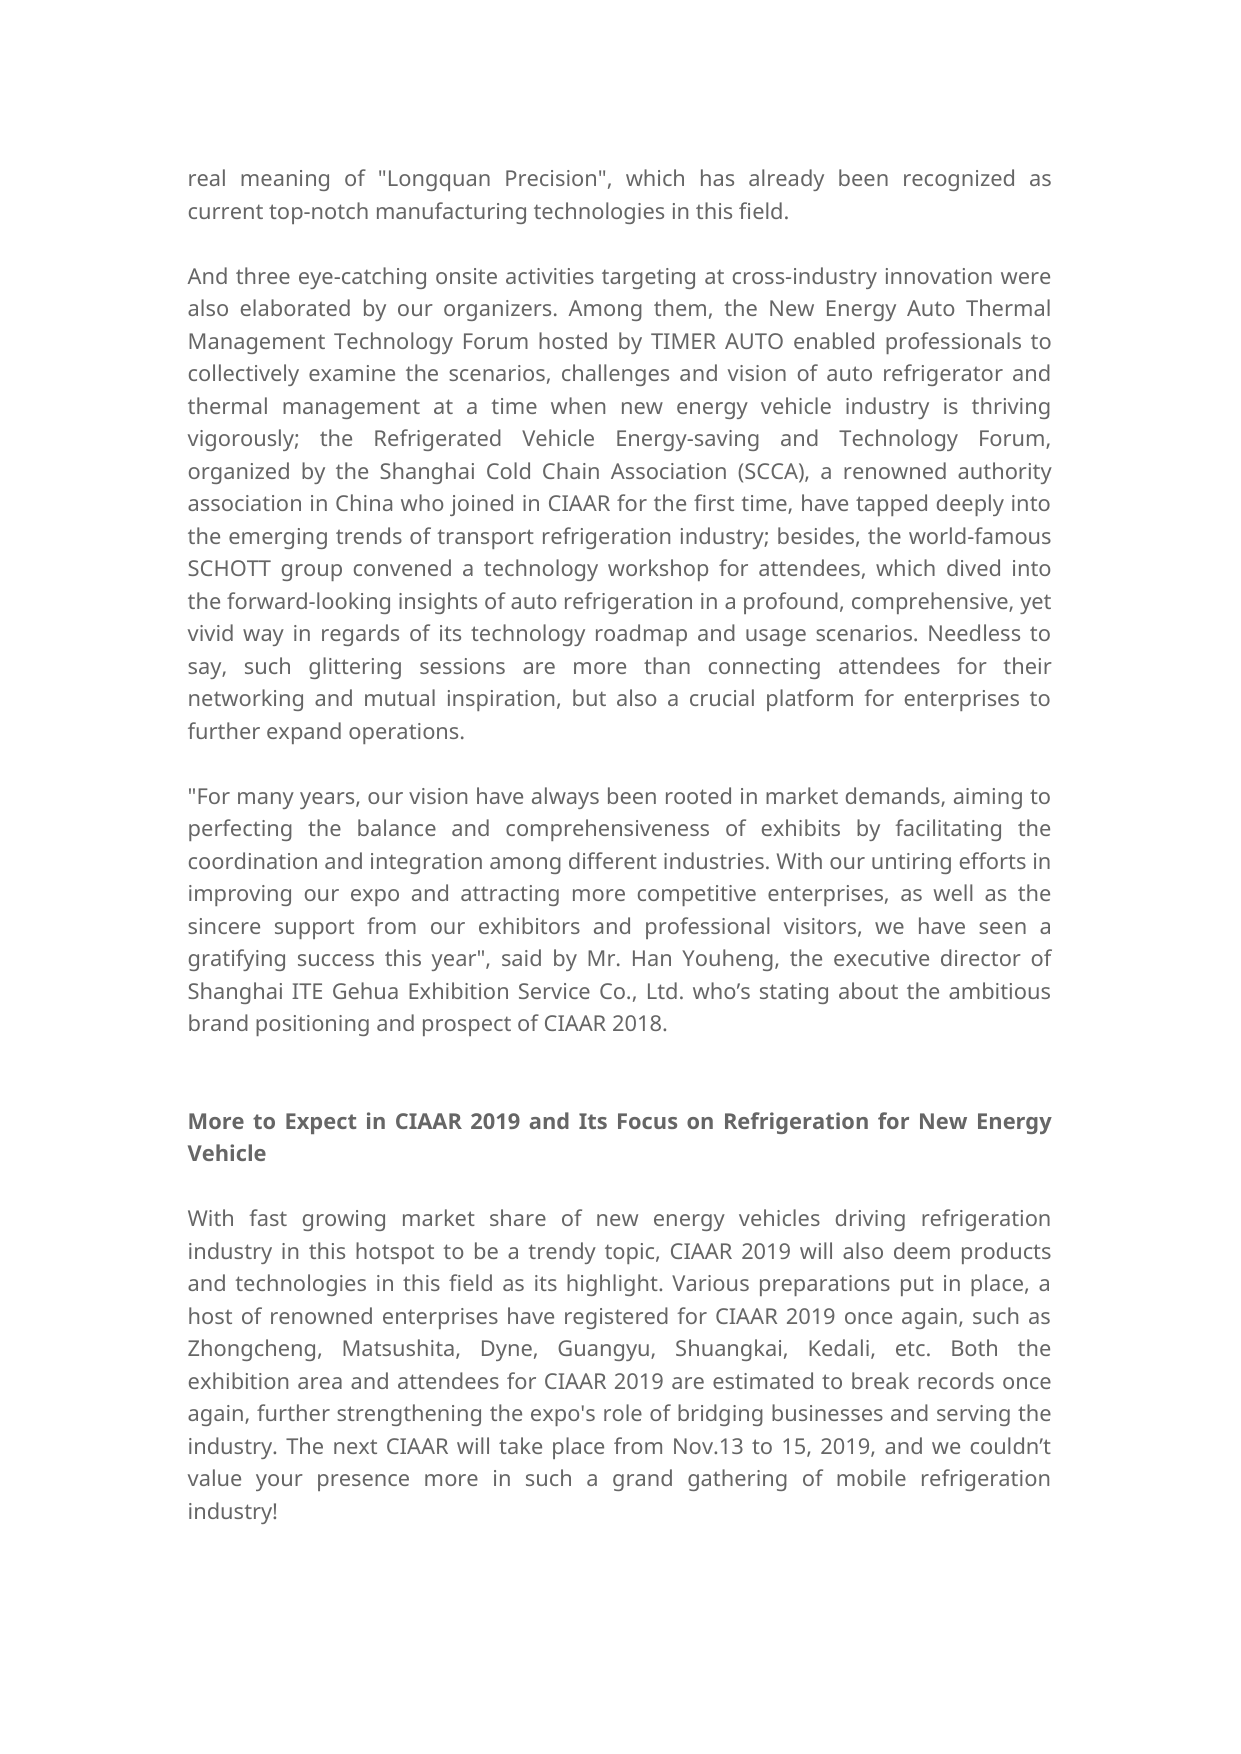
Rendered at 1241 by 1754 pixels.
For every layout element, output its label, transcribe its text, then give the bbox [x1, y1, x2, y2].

text "For many years, our vision have always been rooted in market demands, aiming to perfecting the balance and comprehensiveness of exhibits by facilitating the coordination and integration among different industries. With our untiring efforts in improving our expo and attracting more competitive enterprises, as well as the sincere support from our exhibitors and professional visitors, we have seen a gratifying success this year", said by Mr. Han Youheng, the executive director of Shanghai ITE Gehua Exhibition Service Co., Ltd. who’s stating about the ambitious brand positioning and prospect of CIAAR 2018. [187, 779, 1053, 1039]
text More to Expect in CIAAR 2019 and Its Focus on Refrigeration for New Energy Vehicle [187, 1104, 1053, 1169]
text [187, 162, 1053, 227]
text With fast growing market share of new energy vehicles driving refrigeration industry in this hotspot to be a trendy topic, CIAAR 2019 will also deem products and technologies in this field as its highlight. Various preparations put in place, a host of renowned enterprises have registered for CIAAR 2019 once again, such as Zhongcheng, Matsushita, Dyne, Guangyu, Shuangkai, Kedali, etc. Both the exhibition area and attendees for CIAAR 2019 are estimated to break records once again, further strengthening the expo's role of bridging businesses and serving the industry. The next CIAAR will take place from Nov.13 to 15, 2019, and we couldn’t value your presence more in such a grand gathering of mobile refrigeration industry! [187, 1476, 1053, 1527]
text And three eye-catching onsite activities targeting at cross-industry innovation were also elaborated by our organizers. Among them, the New Energy Auto Thermal Management Technology Forum hosted by TIMER AUTO enabled professionals to collectively examine the scenarios, challenges and vision of auto refrigerator and thermal management at a time when new energy vehicle industry is thriving vigorously; the Refrigerated Vehicle Energy-saving and Technology Forum, organized by the Shanghai Cold Chain Association (SCCA), a renowned authority association in China who joined in CIAAR for the first time, have tapped deeply into the emerging trends of transport refrigeration industry; besides, the world-famous SCHOTT group convened a technology workshop for attendees, which dived into the forward-looking insights of auto refrigeration in a profound, comprehensive, yet vivid way in regards of its technology roadmap and usage scenarios. Needless to say, such glittering sessions are more than connecting attendees for their networking and mutual inspiration, but also a crucial platform for enterprises to further expand operations. [187, 436, 1053, 533]
text And three eye-catching onsite activities targeting at cross-industry innovation were also elaborated by our organizers. Among them, the New Energy Auto Thermal Management Technology Forum hosted by TIMER AUTO enabled professionals to collectively examine the scenarios, challenges and vision of auto refrigerator and thermal management at a time when new energy vehicle industry is thriving vigorously; the Refrigerated Vehicle Energy-saving and Technology Forum, organized by the Shanghai Cold Chain Association (SCCA), a renowned authority association in China who joined in CIAAR for the first time, have tapped deeply into the emerging trends of transport refrigeration industry; besides, the world-famous SCHOTT group convened a technology workshop for attendees, which dived into the forward-looking insights of auto refrigeration in a profound, comprehensive, yet vivid way in regards of its technology roadmap and usage scenarios. Needless to say, such glittering sessions are more than connecting attendees for their networking and mutual inspiration, but also a crucial platform for enterprises to further expand operations. [187, 284, 1053, 403]
text And three eye-catching onsite activities targeting at cross-industry innovation were also elaborated by our organizers. Among them, the New Energy Auto Thermal Management Technology Forum hosted by TIMER AUTO enabled professionals to collectively examine the scenarios, challenges and vision of auto refrigerator and thermal management at a time when new energy vehicle industry is thriving vigorously; the Refrigerated Vehicle Energy-saving and Technology Forum, organized by the Shanghai Cold Chain Association (SCCA), a renowned authority association in China who joined in CIAAR for the first time, have tapped deeply into the emerging trends of transport refrigeration industry; besides, the world-famous SCHOTT group convened a technology workshop for attendees, which dived into the forward-looking insights of auto refrigeration in a profound, comprehensive, yet vivid way in regards of its technology roadmap and usage scenarios. Needless to say, such glittering sessions are more than connecting attendees for their networking and mutual inspiration, but also a crucial platform for enterprises to further expand operations. [187, 631, 1053, 747]
text With fast growing market share of new energy vehicles driving refrigeration industry in this hotspot to be a trendy topic, CIAAR 2019 will also deem products and technologies in this field as its highlight. Various preparations put in place, a host of renowned enterprises have registered for CIAAR 2019 once again, such as Zhongcheng, Matsushita, Dyne, Guangyu, Shuangkai, Kedali, etc. Both the exhibition area and attendees for CIAAR 2019 are estimated to break records once again, further strengthening the expo's role of bridging businesses and serving the industry. The next CIAAR will take place from Nov.13 to 15, 2019, and we couldn’t value your presence more in such a grand gathering of mobile refrigeration industry! [187, 1211, 1053, 1474]
